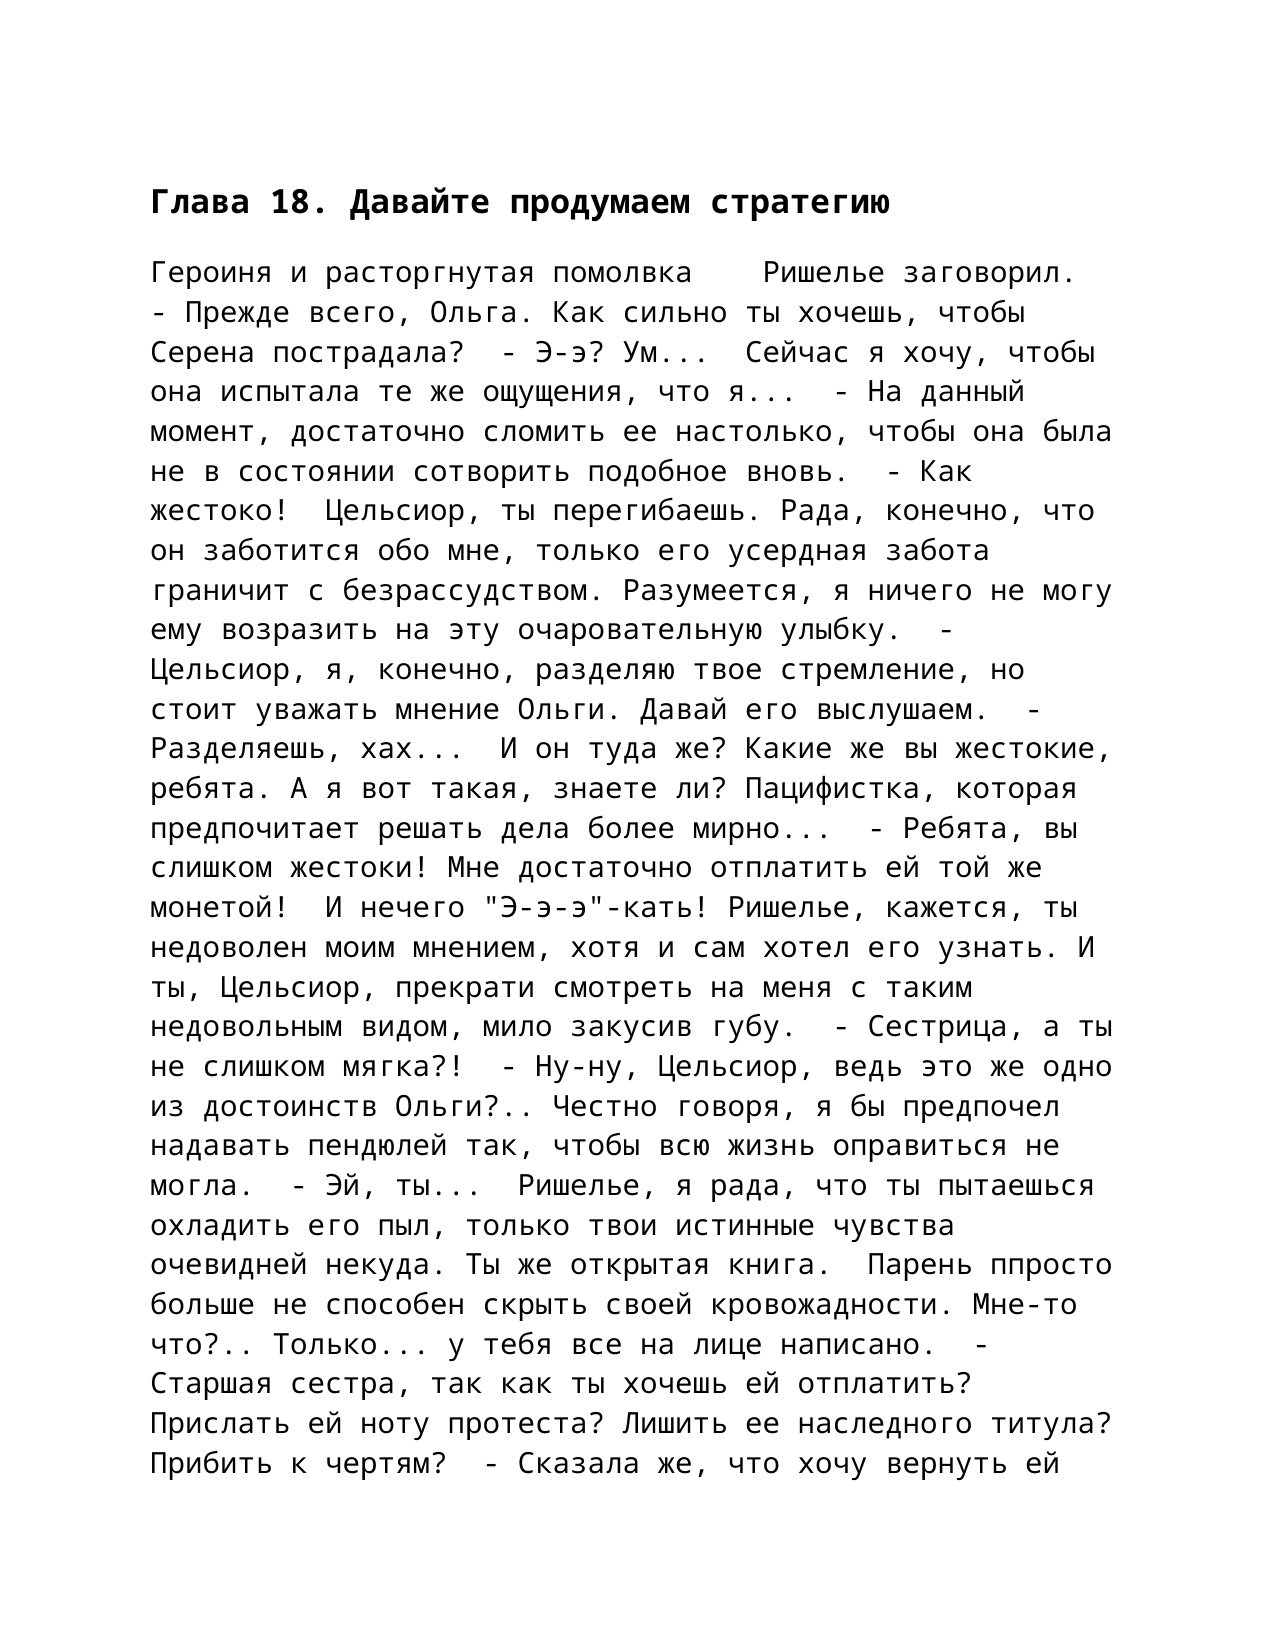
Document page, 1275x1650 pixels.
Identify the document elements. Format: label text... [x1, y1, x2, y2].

text Глава 18. Давайте продумаем стратегию [150, 178, 1125, 223]
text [150, 251, 1125, 1482]
